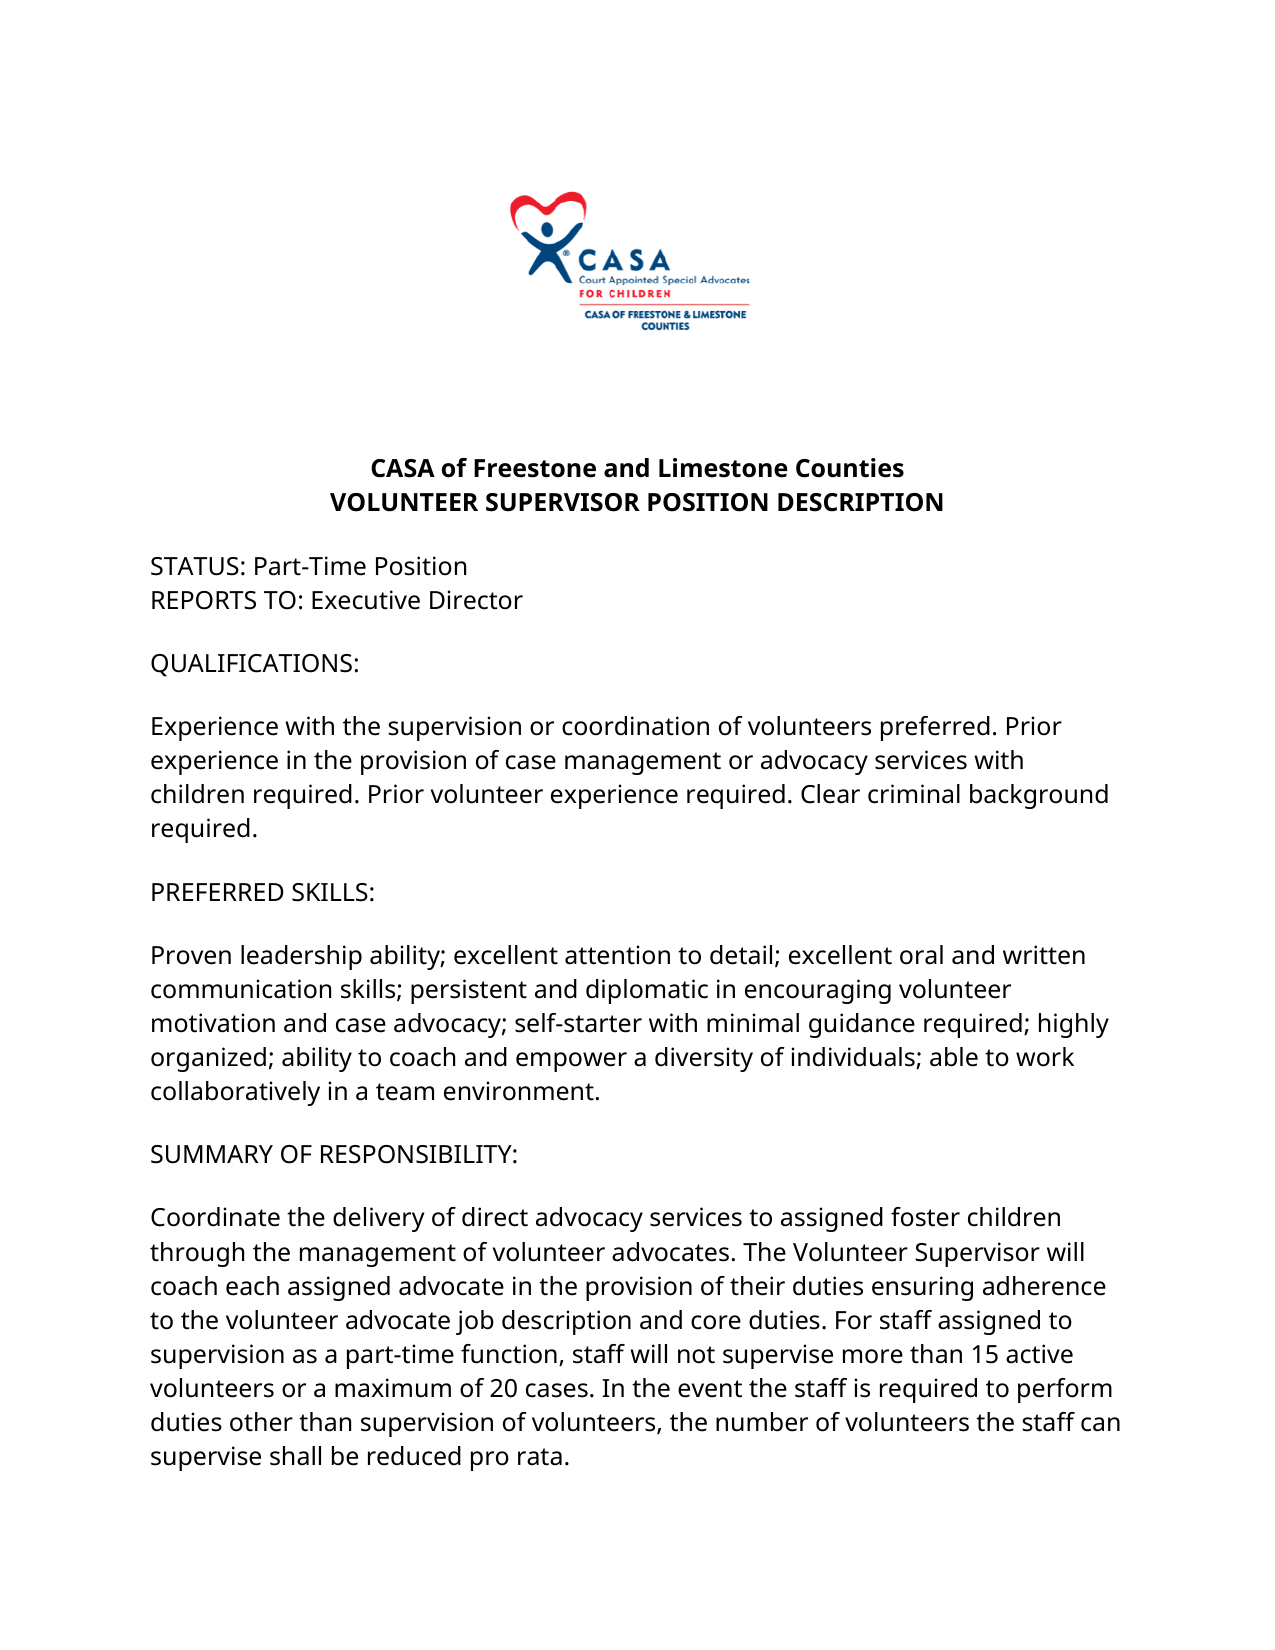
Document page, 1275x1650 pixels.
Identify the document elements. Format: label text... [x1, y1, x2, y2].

text STATUS: Part-Time Position REPORTS TO: Executive Director [150, 548, 1125, 616]
text Experience with the supervision or coordination of volunteers preferred. Prior experience in the provision of case management or advocacy services with children required. Prior volunteer experience required. Clear criminal background required. [150, 709, 1125, 845]
text CASA of Freestone and Limestone Counties VOLUNTEER SUPERVISOR POSITION DESCRIPTION [150, 451, 1125, 519]
text Coordinate the delivery of direct advocacy services to assigned foster children through the management of volunteer advocates. The Volunteer Supervisor will coach each assigned advocate in the provision of their duties ensuring adherence to the volunteer advocate job description and core duties. For staff assigned to supervision as a part-time function, staff will not supervise more than 15 active volunteers or a maximum of 20 cases. In the event the staff is required to perform duties other than supervision of volunteers, the number of volunteers the staff can supervise shall be reduced pro rata. [150, 1200, 1125, 1473]
text SUMMARY OF RESPONSIBILITY: [150, 1137, 1125, 1171]
text PREFERRED SKILLS: [150, 874, 1125, 908]
text QUALIFICATIONS: [150, 646, 1125, 679]
picture [473, 150, 803, 362]
text Proven leadership ability; excellent attention to detail; excellent oral and written communication skills; persistent and diplomatic in encouraging volunteer motivation and case advocacy; self-starter with minimal guidance required; highly organized; ability to coach and empower a diversity of individuals; able to work collaboratively in a team environment. [150, 937, 1125, 1108]
